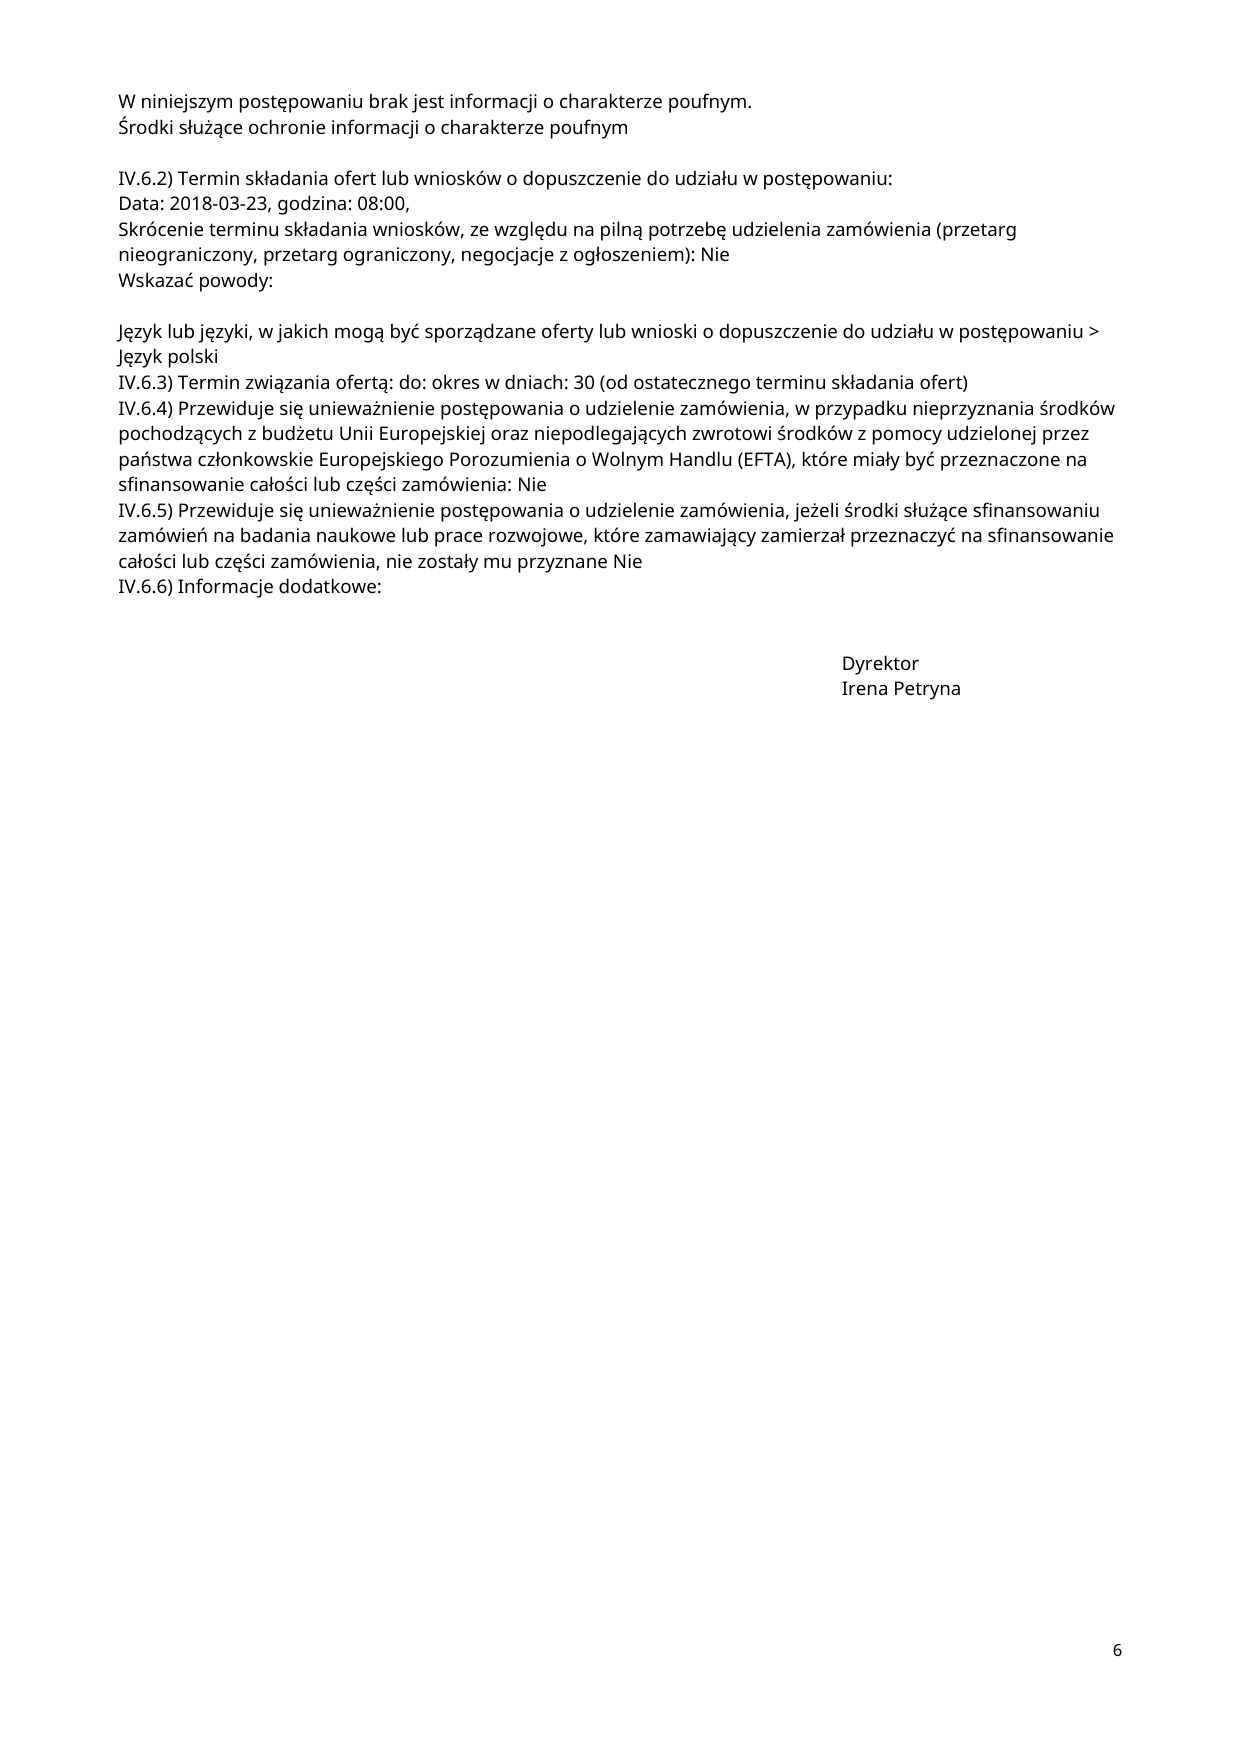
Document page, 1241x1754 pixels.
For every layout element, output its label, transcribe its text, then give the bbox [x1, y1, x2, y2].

text Dyrektor [118, 650, 1122, 676]
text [118, 89, 1122, 599]
text Irena Petryna [118, 676, 1122, 701]
